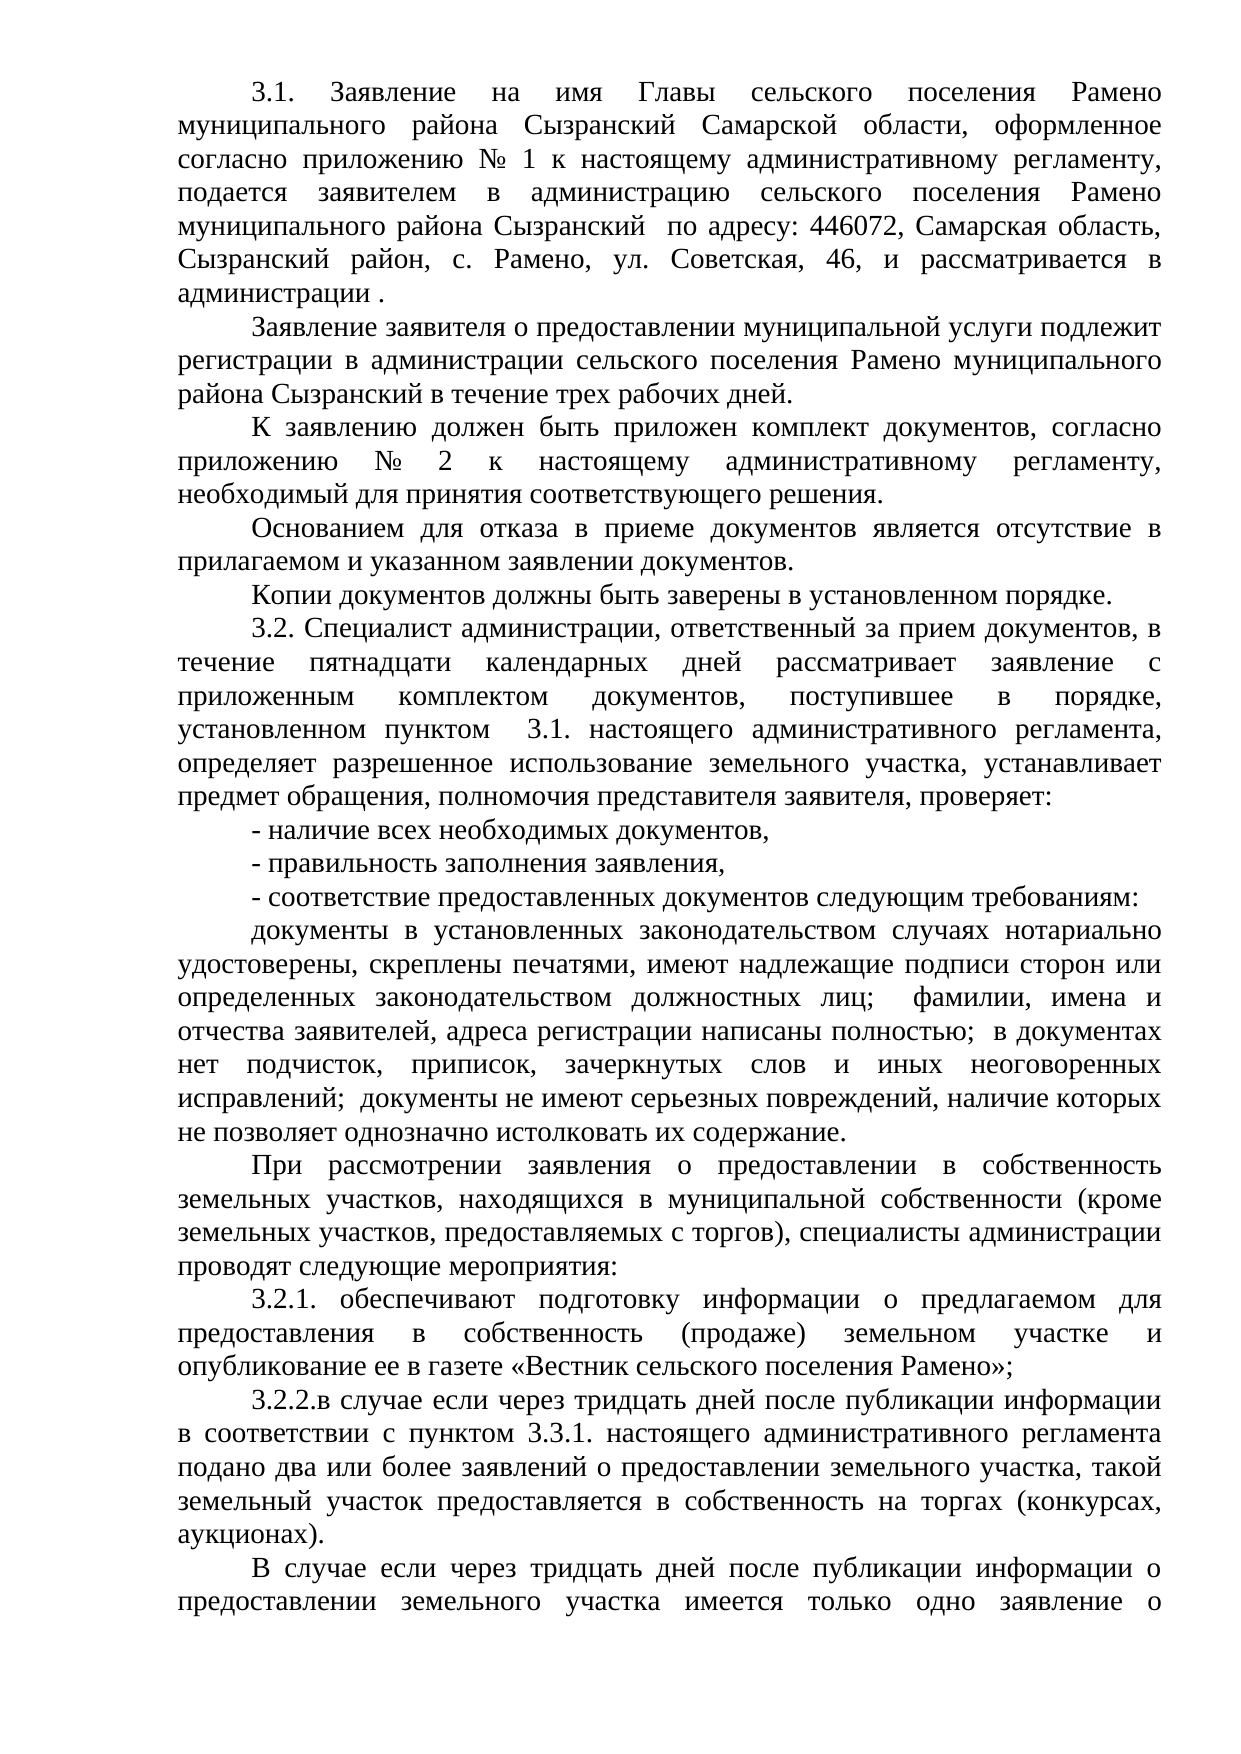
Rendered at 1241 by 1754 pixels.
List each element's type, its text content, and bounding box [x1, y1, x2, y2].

text - правильность заполнения заявления, [177, 845, 1162, 879]
text 3.2.2.в случае если через тридцать дней после публикации информации в соответствии с пунктом 3.3.1. настоящего административного регламента подано два или более заявлений о предоставлении земельного участка, такой земельный участок предоставляется в собственность на торгах (конкурсах, аукционах). [177, 1382, 1162, 1550]
text Основанием для отказа в приеме документов является отсутствие в прилагаемом и указанном заявлении документов. [177, 510, 1162, 577]
text - наличие всех необходимых документов, [177, 812, 1162, 845]
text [177, 1550, 1162, 1617]
text 3.2. Специалист администрации, ответственный за прием документов, в течение пятнадцати календарных дней рассматривает заявление с приложенным комплектом документов, поступившее в порядке, установленном пунктом 3.1. настоящего административного регламента, определяет разрешенное использование земельного участка, устанавливает предмет обращения, полномочия представителя заявителя, проверяет: [177, 611, 1162, 812]
text Копии документов должны быть заверены в установленном порядке. [177, 577, 1162, 611]
text Заявление заявителя о предоставлении муниципальной услуги подлежит регистрации в администрации сельского поселения Рамено муниципального района Сызранский в течение трех рабочих дней. [177, 309, 1162, 409]
text 3.1. Заявление на имя Главы сельского поселения Рамено муниципального района Сызранский Самарской области, оформленное согласно приложению № 1 к настоящему административному регламенту, подается заявителем в администрацию сельского поселения Рамено муниципального района Сызранский по адресу: 446072, Самарская область, Сызранский район, с. Рамено, ул. Советская, 46, и рассматривается в администрации . [177, 74, 1162, 309]
text документы в установленных законодательством случаях нотариально удостоверены, скреплены печатями, имеют надлежащие подписи сторон или определенных законодательством должностных лиц; фамилии, имена и отчества заявителей, адреса регистрации написаны полностью; в документах нет подчисток, приписок, зачеркнутых слов и иных неоговоренных исправлений; документы не имеют серьезных повреждений, наличие которых не позволяет однозначно истолковать их содержание. [177, 912, 1162, 1147]
text - соответствие предоставленных документов следующим требованиям: [177, 879, 1162, 912]
text К заявлению должен быть приложен комплект документов, согласно приложению № 2 к настоящему административному регламенту, необходимый для принятия соответствующего решения. [177, 409, 1162, 510]
text 3.2.1. обеспечивают подготовку информации о предлагаемом для предоставления в собственность (продаже) земельном участке и опубликование ее в газете «Вестник сельского поселения Рамено»; [177, 1281, 1162, 1382]
text При рассмотрении заявления о предоставлении в собственность земельных участков, находящихся в муниципальной собственности (кроме земельных участков, предоставляемых с торгов), специалисты администрации проводят следующие мероприятия: [177, 1147, 1162, 1281]
